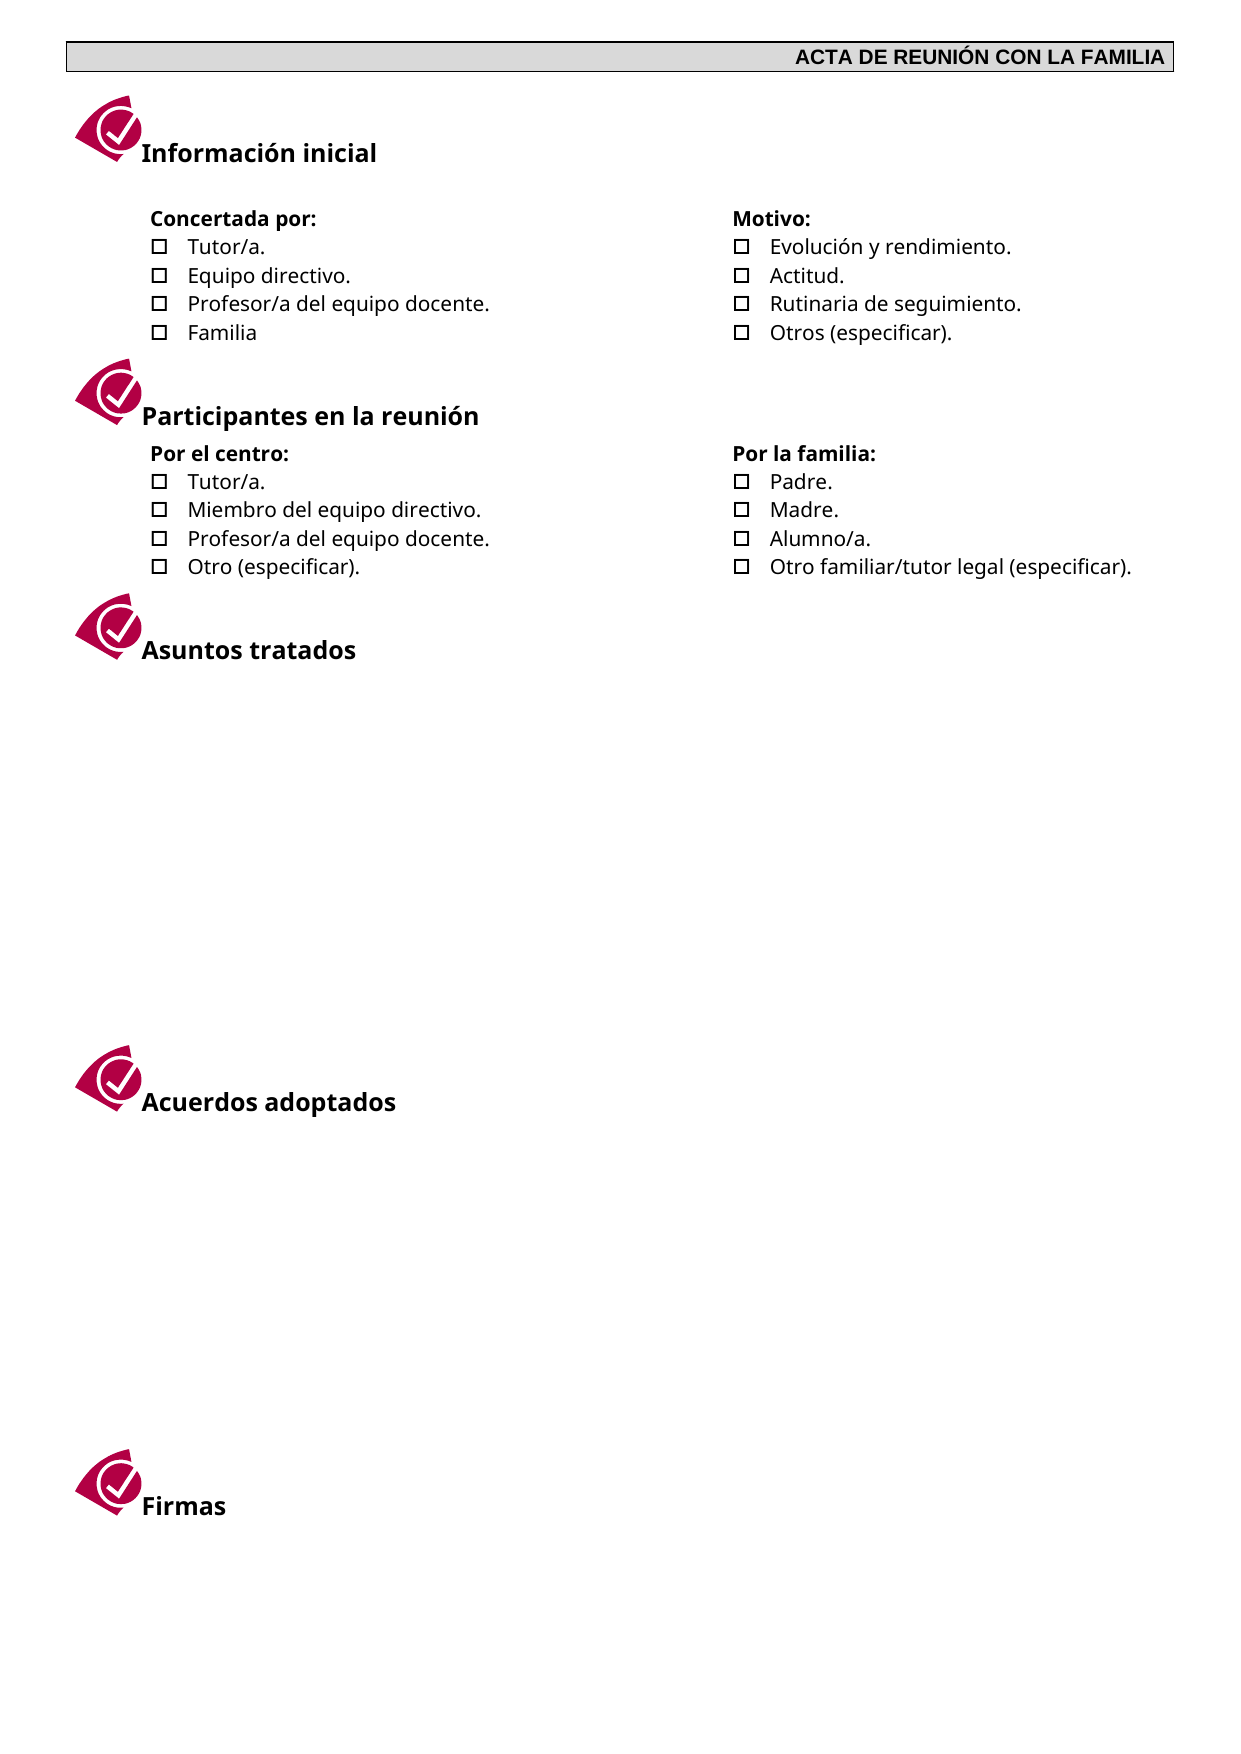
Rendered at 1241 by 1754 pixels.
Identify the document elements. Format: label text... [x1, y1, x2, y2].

list Padre. [732, 467, 1165, 496]
list Concertada por: [150, 204, 583, 232]
list Motivo: [732, 204, 1165, 232]
subtitle Firmas [75, 1449, 1165, 1523]
list Miembro del equipo directivo. [150, 496, 583, 524]
list Alumno/a. [732, 524, 1165, 552]
list Equipo directivo. [150, 261, 583, 289]
list Por el centro: [150, 439, 583, 467]
list Familia [150, 318, 583, 346]
subtitle Asuntos tratados [75, 593, 1165, 667]
subtitle Información inicial [75, 96, 1165, 169]
list Otros (especificar). [732, 318, 1165, 346]
list Profesor/a del equipo docente. [150, 524, 583, 552]
list Madre. [732, 496, 1165, 524]
list Evolución y rendimiento. [732, 232, 1165, 261]
list Tutor/a. [150, 232, 583, 261]
list Otro (especificar). [150, 552, 583, 581]
list Profesor/a del equipo docente. [150, 289, 583, 318]
list Por la familia: [732, 439, 1165, 467]
subtitle Acuerdos adoptados [75, 1045, 1165, 1119]
list Actitud. [732, 261, 1165, 289]
list Rutinaria de seguimiento. [732, 289, 1165, 318]
list Tutor/a. [150, 467, 583, 496]
subtitle Participantes en la reunión [75, 359, 1165, 432]
list Otro familiar/tutor legal (especificar). [732, 552, 1165, 581]
